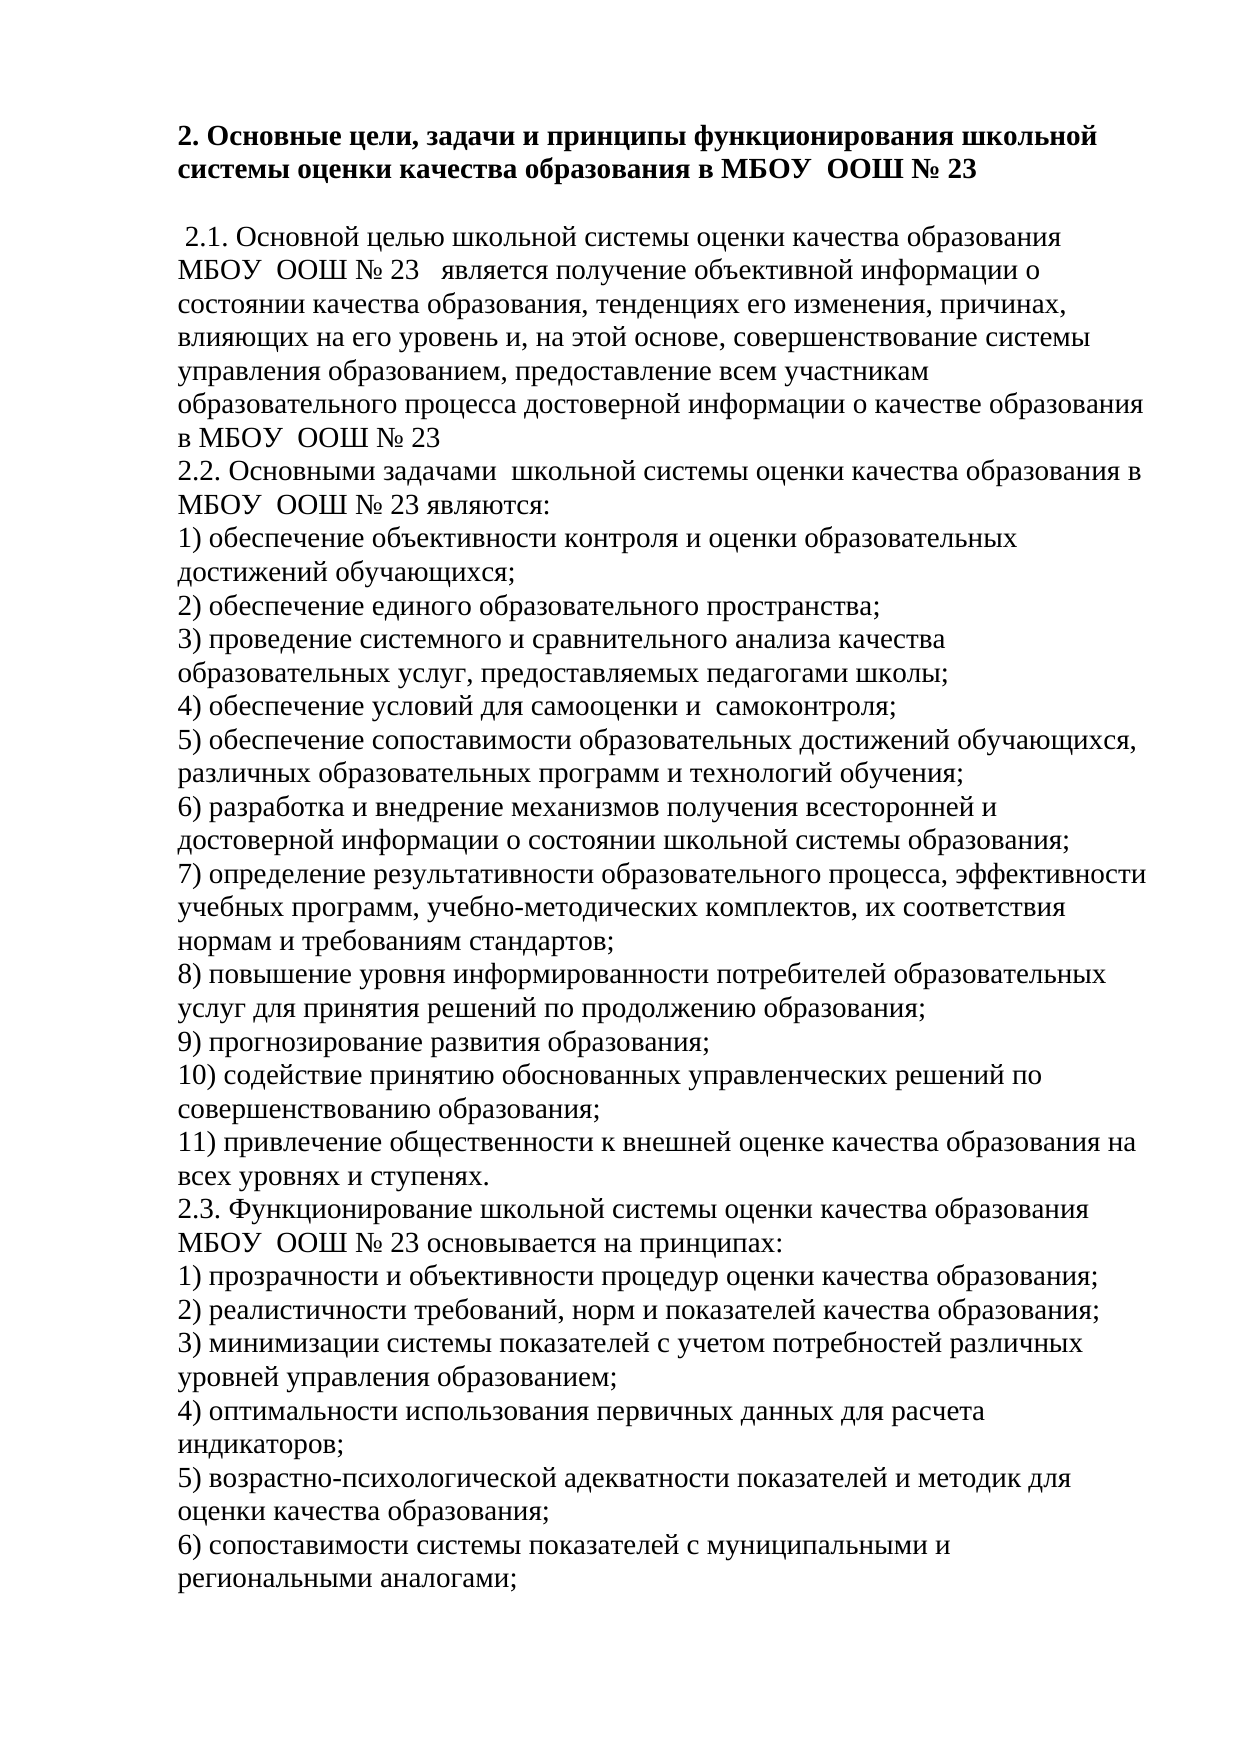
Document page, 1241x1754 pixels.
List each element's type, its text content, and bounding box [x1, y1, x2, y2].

text 1) прозрачности и объективности процедур оценки качества образования; [177, 1258, 1152, 1292]
text 2) обеспечение единого образовательного пространства; [177, 588, 1152, 621]
text 2) реалистичности требований, норм и показателей качества образования; [177, 1292, 1152, 1326]
text 2.1. Основной целью школьной системы оценки качества образования МБОУ ООШ № 23 является получение объективной информации о состоянии качества образования, тенденциях его изменения, причинах, влияющих на его уровень и, на этой основе, совершенствование системы управления образованием, предоставление всем участникам образовательного процесса достоверной информации о качестве образования в МБОУ ООШ № 23 [177, 219, 1152, 453]
text 2.2. Основными задачами школьной системы оценки качества образования в МБОУ ООШ № 23 являются: [177, 453, 1152, 521]
text 4) обеспечение условий для самооценки и самоконтроля; [177, 688, 1152, 722]
text 5) обеспечение сопоставимости образовательных достижений обучающихся, различных образовательных программ и технологий обучения; [177, 722, 1152, 789]
text 8) повышение уровня информированности потребителей образовательных услуг для принятия решений по продолжению образования; [177, 957, 1152, 1024]
text 6) сопоставимости системы показателей с муниципальными и региональными аналогами; [177, 1527, 1152, 1594]
text 1) обеспечение объективности контроля и оценки образовательных достижений обучающихся; [177, 521, 1152, 588]
text 2. Основные цели, задачи и принципы функционирования школьной системы оценки качества образования в МБОУ ООШ № 23 [177, 118, 1152, 185]
text 4) оптимальности использования первичных данных для расчета индикаторов; [177, 1393, 1152, 1460]
text 2.3. Функционирование школьной системы оценки качества образования МБОУ ООШ № 23 основывается на принципах: [177, 1191, 1152, 1258]
text 3) проведение системного и сравнительного анализа качества образовательных услуг, предоставляемых педагогами школы; [177, 621, 1152, 688]
text 6) разработка и внедрение механизмов получения всесторонней и достоверной информации о состоянии школьной системы образования; [177, 789, 1152, 856]
text 7) определение результативности образовательного процесса, эффективности учебных программ, учебно-методических комплектов, их соответствия нормам и требованиям стандартов; [177, 856, 1152, 957]
text 10) содействие принятию обоснованных управленческих решений по совершенствованию образования; [177, 1057, 1152, 1124]
text 9) прогнозирование развития образования; [177, 1024, 1152, 1057]
text 11) привлечение общественности к внешней оценке качества образования на всех уровнях и ступенях. [177, 1124, 1152, 1191]
text 5) возрастно-психологической адекватности показателей и методик для оценки качества образования; [177, 1460, 1152, 1527]
text 3) минимизации системы показателей с учетом потребностей различных уровней управления образованием; [177, 1326, 1152, 1393]
